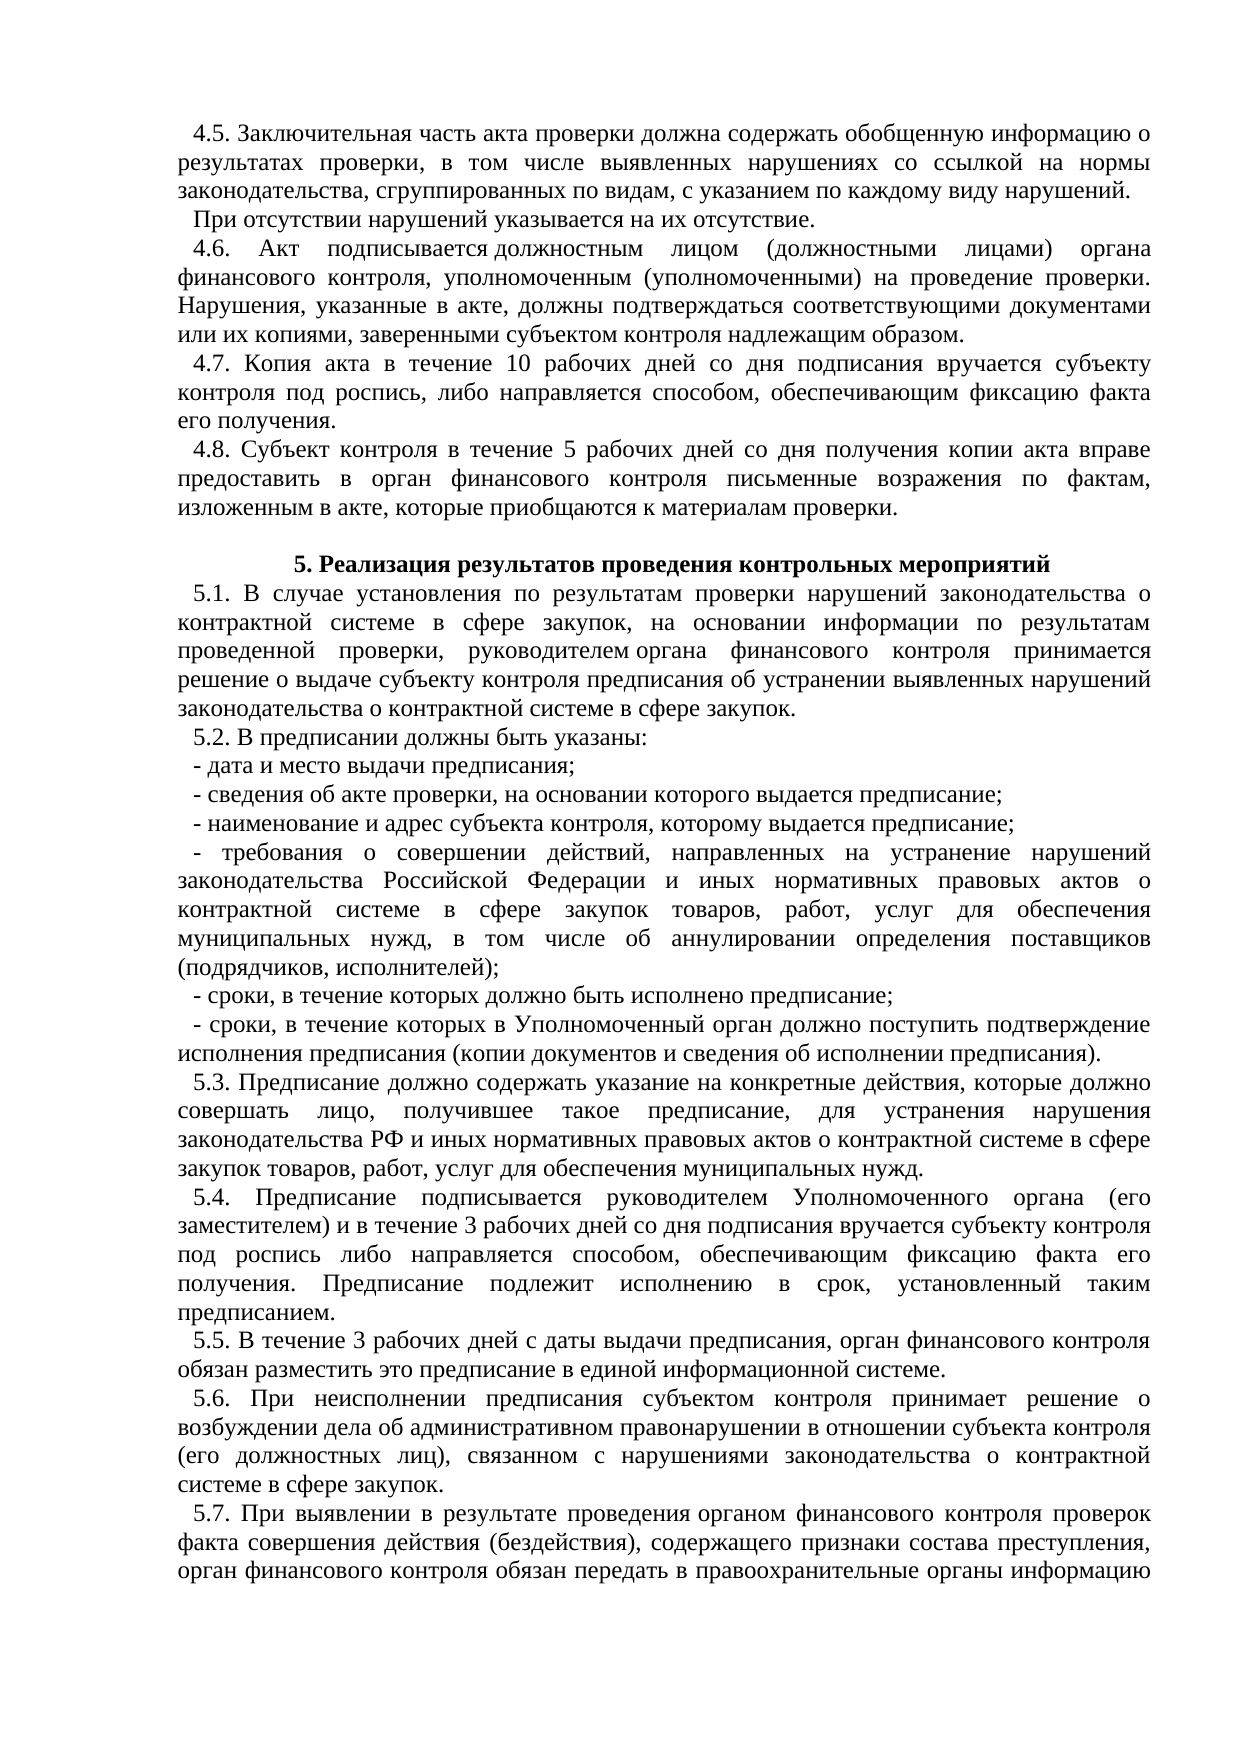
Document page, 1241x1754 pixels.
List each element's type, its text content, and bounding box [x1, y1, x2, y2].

text - требования о совершении действий, направленных на устранение нарушений законодательства Российской Федерации и иных нормативных правовых актов о контрактной системе в сфере закупок товаров, работ, услуг для обеспечения муниципальных нужд, в том числе об аннулировании определения поставщиков (подрядчиков, исполнителей); [177, 837, 1152, 981]
text 4.7. Копия акта в течение 10 рабочих дней со дня подписания вручается субъекту контроля под роспись, либо направляется способом, обеспечивающим фиксацию факта его получения. [177, 348, 1152, 434]
text 5.6. При неисполнении предписания субъектом контроля принимает решение о возбуждении дела об административном правонарушении в отношении субъекта контроля (его должностных лиц), связанном с нарушениями законодательства о контрактной системе в сфере закупок. [177, 1383, 1152, 1498]
text При отсутствии нарушений указывается на их отсутствие. [177, 204, 1152, 233]
text 4.6. Акт подписывается должностным лицом (должностными лицами) органа финансового контроля, уполномоченным (уполномоченными) на проведение проверки. Нарушения, указанные в акте, должны подтверждаться соответствующими документами или их копиями, заверенными субъектом контроля надлежащим образом. [177, 233, 1152, 348]
text - сроки, в течение которых должно быть исполнено предписание; [177, 981, 1152, 1009]
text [177, 1498, 1152, 1584]
text - наименование и адрес субъекта контроля, которому выдается предписание; [177, 808, 1152, 837]
text 5.3. Предписание должно содержать указание на конкретные действия, которые должно совершать лицо, получившее такое предписание, для устранения нарушения законодательства РФ и иных нормативных правовых актов о контрактной системе в сфере закупок товаров, работ, услуг для обеспечения муниципальных нужд. [177, 1067, 1152, 1182]
text 4.8. Субъект контроля в течение 5 рабочих дней со дня получения копии акта вправе предоставить в орган финансового контроля письменные возражения по фактам, изложенным в акте, которые приобщаются к материалам проверки. [177, 434, 1152, 521]
text 5.2. В предписании должны быть указаны: [177, 722, 1152, 751]
text 5.5. В течение 3 рабочих дней с даты выдачи предписания, орган финансового контроля обязан разместить это предписание в единой информационной системе. [177, 1326, 1152, 1383]
text - дата и место выдачи предписания; [177, 751, 1152, 779]
text 4.5. Заключительная часть акта проверки должна содержать обобщенную информацию о результатах проверки, в том числе выявленных нарушениях со ссылкой на нормы законодательства, сгруппированных по видам, с указанием по каждому виду нарушений. [177, 118, 1152, 204]
text - сроки, в течение которых в Уполномоченный орган должно поступить подтверждение исполнения предписания (копии документов и сведения об исполнении предписания). [177, 1009, 1152, 1067]
text 5.4. Предписание подписывается руководителем Уполномоченного органа (его заместителем) и в течение 3 рабочих дней со дня подписания вручается субъекту контроля под роспись либо направляется способом, обеспечивающим фиксацию факта его получения. Предписание подлежит исполнению в срок, установленный таким предписанием. [177, 1182, 1152, 1326]
text 5.1. В случае установления по результатам проверки нарушений законодательства о контрактной системе в сфере закупок, на основании информации по результатам проведенной проверки, руководителем органа финансового контроля принимается решение о выдаче субъекту контроля предписания об устранении выявленных нарушений законодательства о контрактной системе в сфере закупок. [177, 578, 1152, 722]
text - сведения об акте проверки, на основании которого выдается предписание; [177, 779, 1152, 808]
text 5. Реализация результатов проведения контрольных мероприятий [177, 549, 1152, 578]
